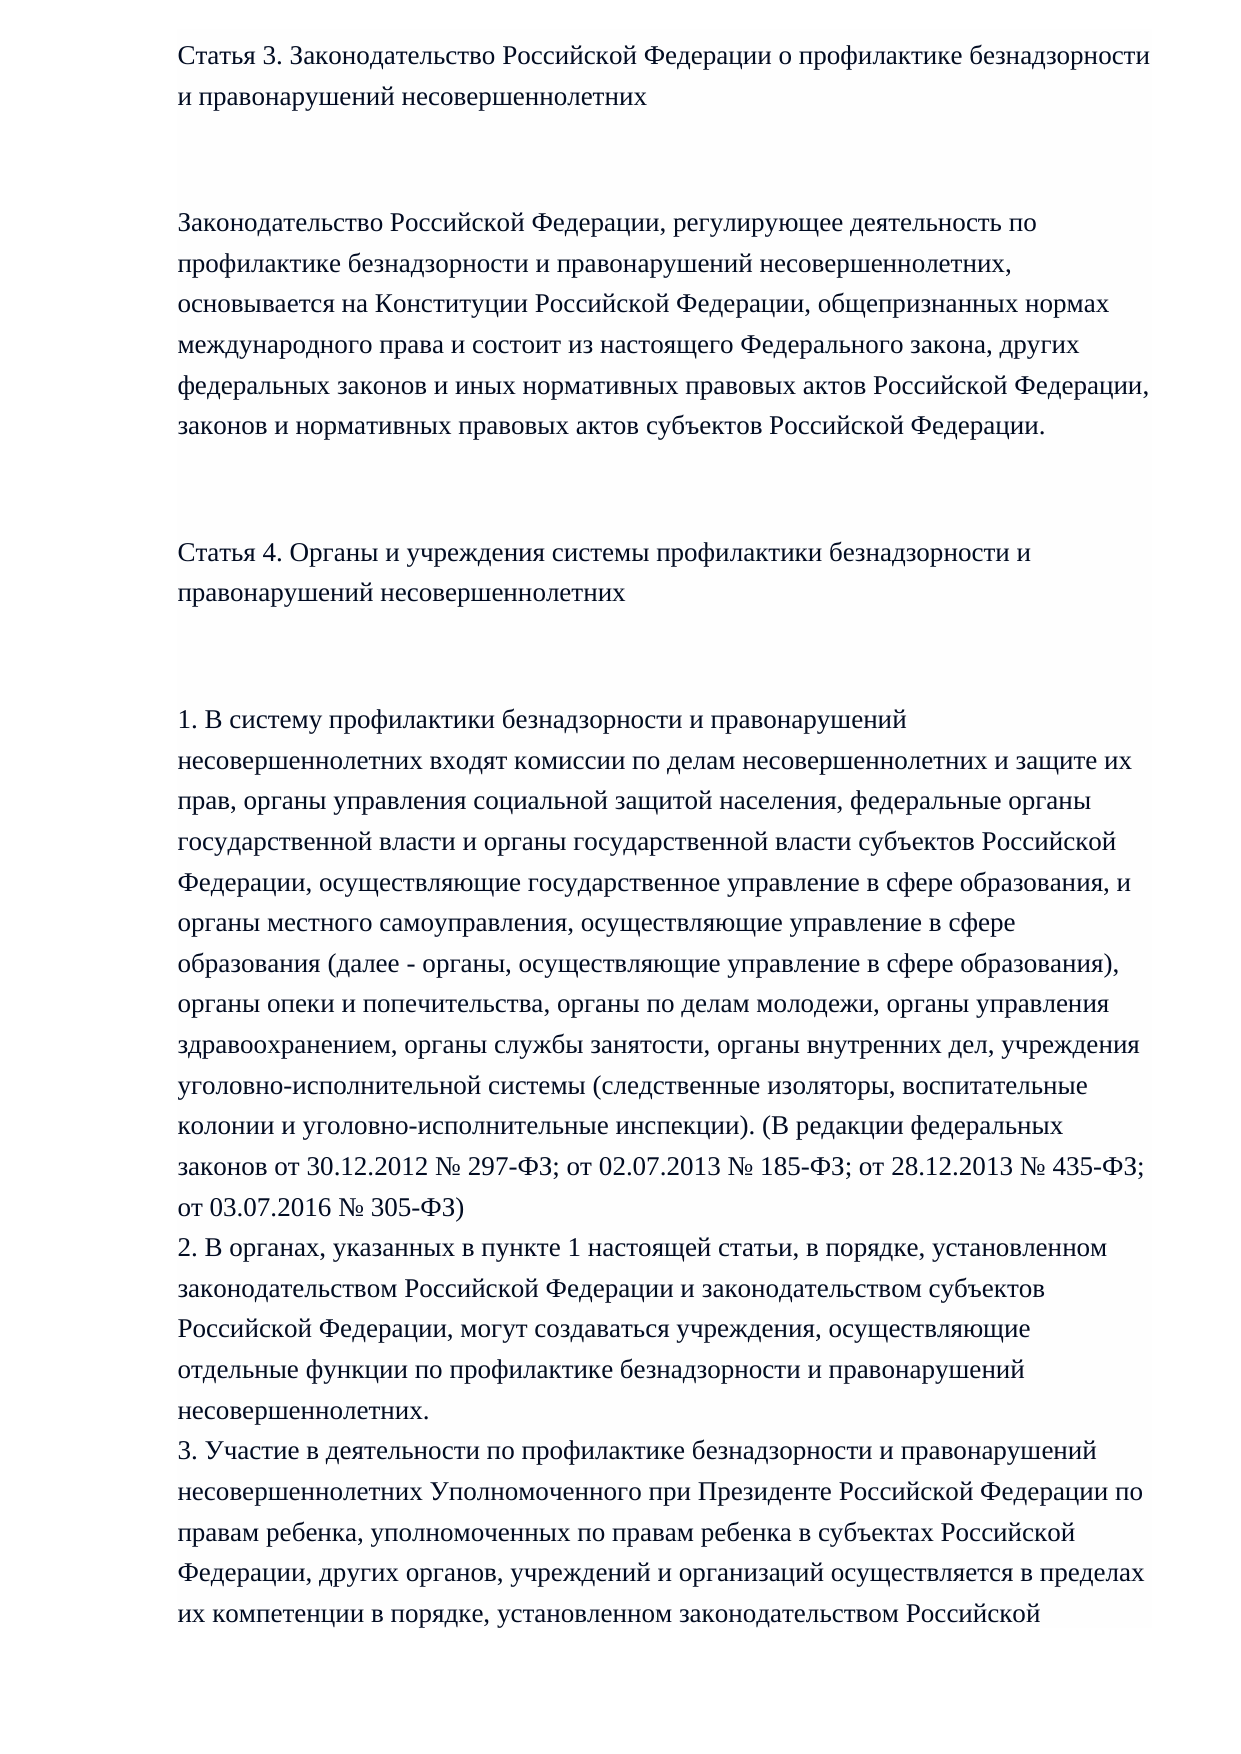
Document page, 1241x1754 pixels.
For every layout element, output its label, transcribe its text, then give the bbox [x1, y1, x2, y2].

text 1. В систему профилактики безнадзорности и правонарушений несовершеннолетних входят комиссии по делам несовершеннолетних и защите их прав, органы управления социальной защитой населения, федеральные органы государственной власти и органы государственной власти субъектов Российской Федерации, осуществляющие государственное управление в сфере образования, и органы местного самоуправления, осуществляющие управление в сфере образования (далее - органы, осуществляющие управление в сфере образования), органы опеки и попечительства, органы по делам молодежи, органы управления здравоохранением, органы службы занятости, органы внутренних дел, учреждения уголовно-исполнительной системы (следственные изоляторы, воспитательные колонии и уголовно-исполнительные инспекции). (В редакции федеральных законов от 30.12.2012 № 297-ФЗ; от 02.07.2013 № 185-ФЗ; от 28.12.2013 № 435-ФЗ; от 03.07.2016 № 305-ФЗ) [177, 694, 1152, 1222]
text Статья 3. Законодательство Российской Федерации о профилактике безнадзорности и правонарушений несовершеннолетних [177, 29, 1152, 111]
text 2. В органах, указанных в пункте 1 настоящей статьи, в порядке, установленном законодательством Российской Федерации и законодательством субъектов Российской Федерации, могут создаваться учреждения, осуществляющие отдельные функции по профилактике безнадзорности и правонарушений несовершеннолетних. [177, 1222, 1152, 1425]
text Статья 4. Органы и учреждения системы профилактики безнадзорности и правонарушений несовершеннолетних [177, 526, 1152, 608]
text Законодательство Российской Федерации, регулирующее деятельность по профилактике безнадзорности и правонарушений несовершеннолетних, основывается на Конституции Российской Федерации, общепризнанных нормах международного права и состоит из настоящего Федерального закона, других федеральных законов и иных нормативных правовых актов Российской Федерации, законов и нормативных правовых актов субъектов Российской Федерации. [177, 197, 1152, 441]
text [177, 1425, 1152, 1628]
